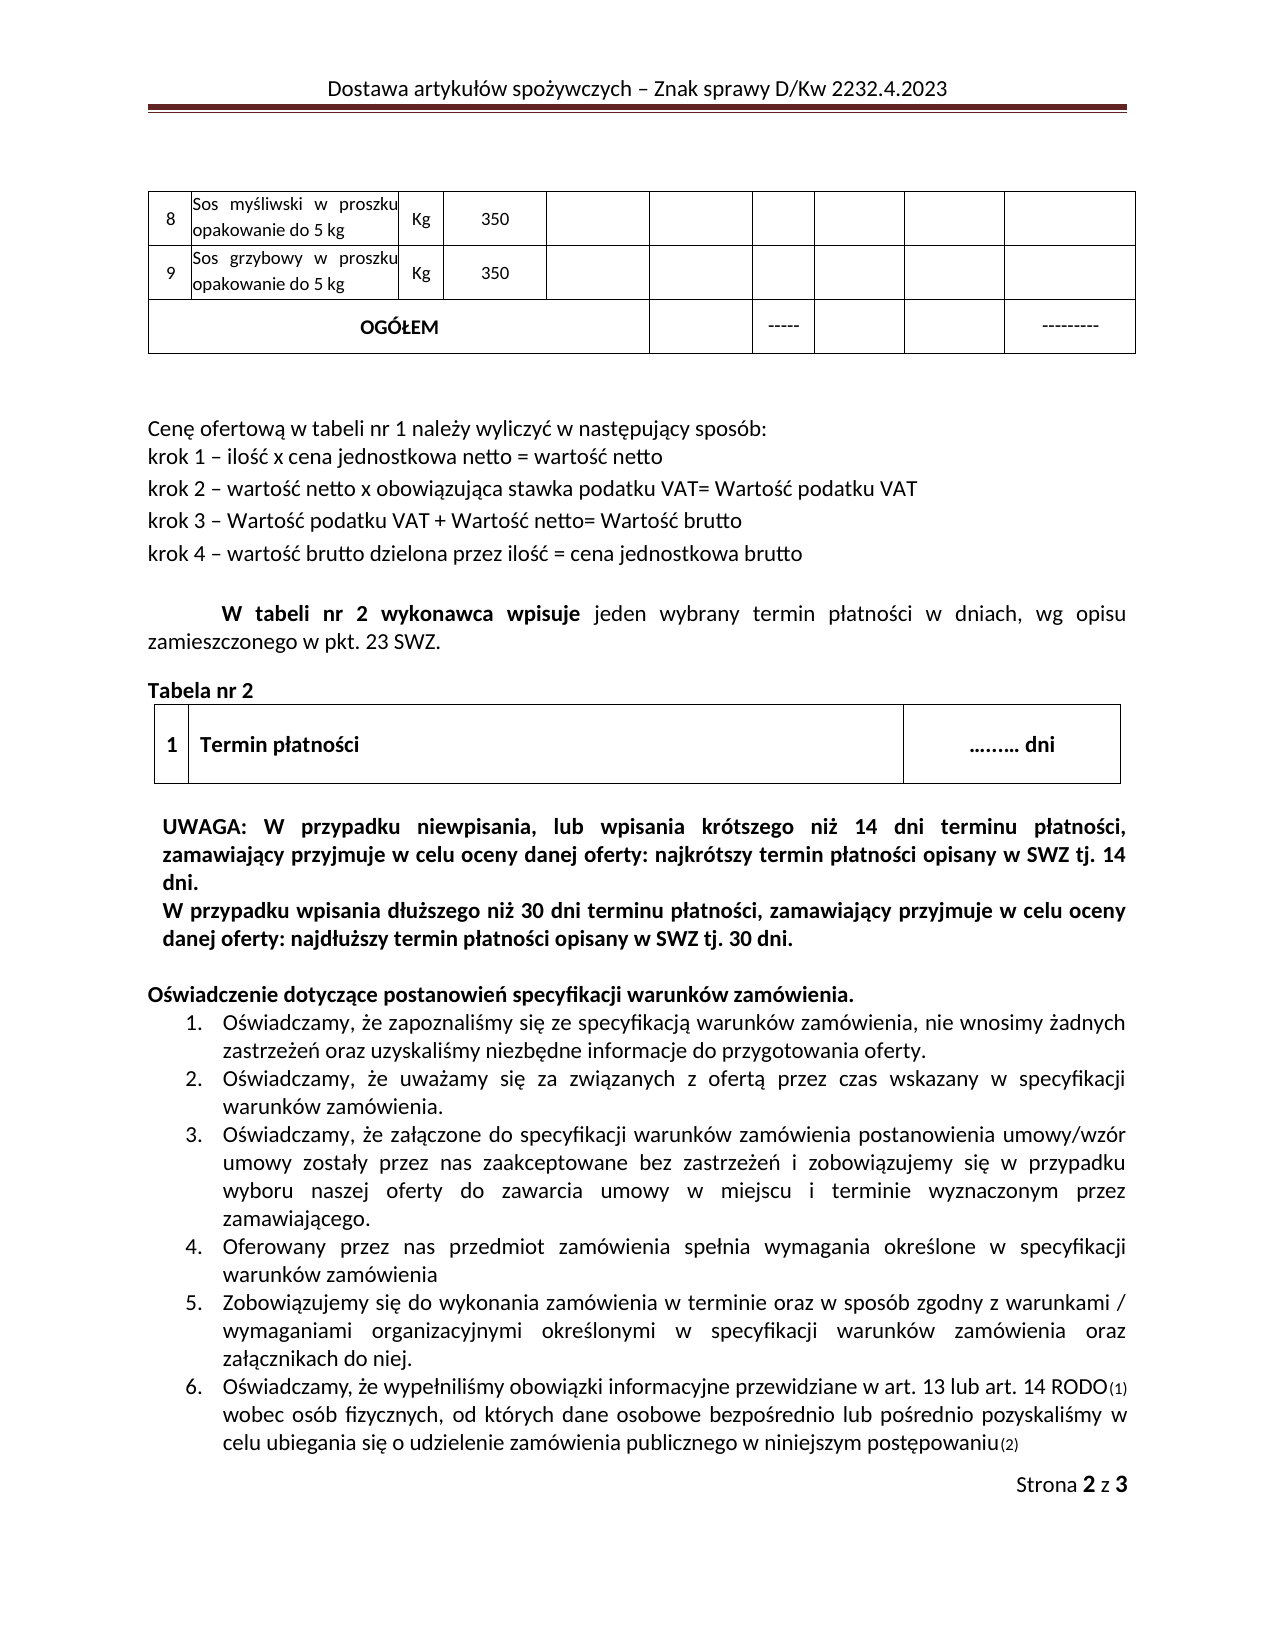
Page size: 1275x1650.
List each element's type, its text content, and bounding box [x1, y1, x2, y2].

text Tabela nr 2 [148, 676, 1127, 704]
text UWAGA: W przypadku niewpisania, lub wpisania krótszego niż 14 dni terminu płatności, zamawiający przyjmuje w celu oceny danej oferty: najkrótszy termin płatności opisany w SWZ tj. 14 dni. [162, 812, 1127, 896]
table_header …...… dni [904, 705, 1120, 783]
table_cell Kg [399, 192, 443, 245]
table_cell [905, 246, 1004, 299]
table_cell ----- [753, 300, 814, 353]
text Oświadczenie dotyczące postanowień specyfikacji warunków zamówienia. [148, 980, 1127, 1008]
list Oświadczamy, że wypełniliśmy obowiązki informacyjne przewidziane w art. 13 lub art. 14 RODO(1) wobec osób fizycznych, od których dane osobowe bezpośrednio lub pośrednio pozyskaliśmy w celu ubiegania się o udzielenie zamówienia publicznego w niniejszym postępowaniu(2) [185, 1372, 1127, 1456]
table_cell 350 [444, 246, 546, 299]
table_cell [815, 300, 904, 353]
table_cell OGÓŁEM [149, 300, 649, 353]
text krok 1 – ilość x cena jednostkowa netto = wartość netto [148, 442, 1127, 470]
table_cell 8 [149, 192, 191, 245]
table_cell [815, 246, 904, 299]
list Oświadczamy, że uważamy się za związanych z ofertą przez czas wskazany w specyfikacji warunków zamówienia. [185, 1064, 1127, 1120]
table_cell 350 [444, 192, 546, 245]
text W przypadku wpisania dłuższego niż 30 dni terminu płatności, zamawiający przyjmuje w celu oceny danej oferty: najdłuższy termin płatności opisany w SWZ tj. 30 dni. [162, 896, 1127, 952]
table_cell [753, 246, 814, 299]
list Oferowany przez nas przedmiot zamówienia spełnia wymagania określone w specyfikacji warunków zamówienia [185, 1232, 1127, 1288]
table_header 1 [155, 705, 188, 783]
table_cell [650, 192, 752, 245]
table_cell Sos myśliwski w proszku opakowanie do 5 kg [192, 192, 398, 245]
table_cell Kg [399, 246, 443, 299]
text Cenę ofertową w tabeli nr 1 należy wyliczyć w następujący sposób: [148, 414, 1127, 442]
text krok 4 – wartość brutto dzielona przez ilość = cena jednostkowa brutto [148, 539, 1127, 567]
table_cell [547, 192, 649, 245]
list Zobowiązujemy się do wykonania zamówienia w terminie oraz w sposób zgodny z warunkami / wymaganiami organizacyjnymi określonymi w specyfikacji warunków zamówienia oraz załącznikach do niej. [185, 1288, 1127, 1372]
table_cell [547, 246, 649, 299]
text W tabeli nr 2 wykonawca wpisuje jeden wybrany termin płatności w dniach, wg opisu zamieszczonego w pkt. 23 SWZ. [148, 599, 1127, 655]
table_cell [753, 192, 814, 245]
list Oświadczamy, że załączone do specyfikacji warunków zamówienia postanowienia umowy/wzór umowy zostały przez nas zaakceptowane bez zastrzeżeń i zobowiązujemy się w przypadku wyboru naszej oferty do zawarcia umowy w miejscu i terminie wyznaczonym przez zamawiającego. [185, 1120, 1127, 1232]
table_cell Sos grzybowy w proszku opakowanie do 5 kg [192, 246, 398, 299]
table_cell [650, 246, 752, 299]
table_cell [650, 300, 752, 353]
text krok 2 – wartość netto x obowiązująca stawka podatku VAT= Wartość podatku VAT [148, 474, 1127, 502]
table_cell [905, 300, 1004, 353]
table_cell [815, 192, 904, 245]
table_cell [1005, 192, 1135, 245]
table_header Termin płatności [189, 705, 903, 783]
table_cell --------- [1005, 300, 1135, 353]
table_cell [1005, 246, 1135, 299]
text krok 3 – Wartość podatku VAT + Wartość netto= Wartość brutto [148, 507, 1127, 535]
list Oświadczamy, że zapoznaliśmy się ze specyfikacją warunków zamówienia, nie wnosimy żadnych zastrzeżeń oraz uzyskaliśmy niezbędne informacje do przygotowania oferty. [185, 1008, 1127, 1064]
table_cell [905, 192, 1004, 245]
table_cell 9 [149, 246, 191, 299]
